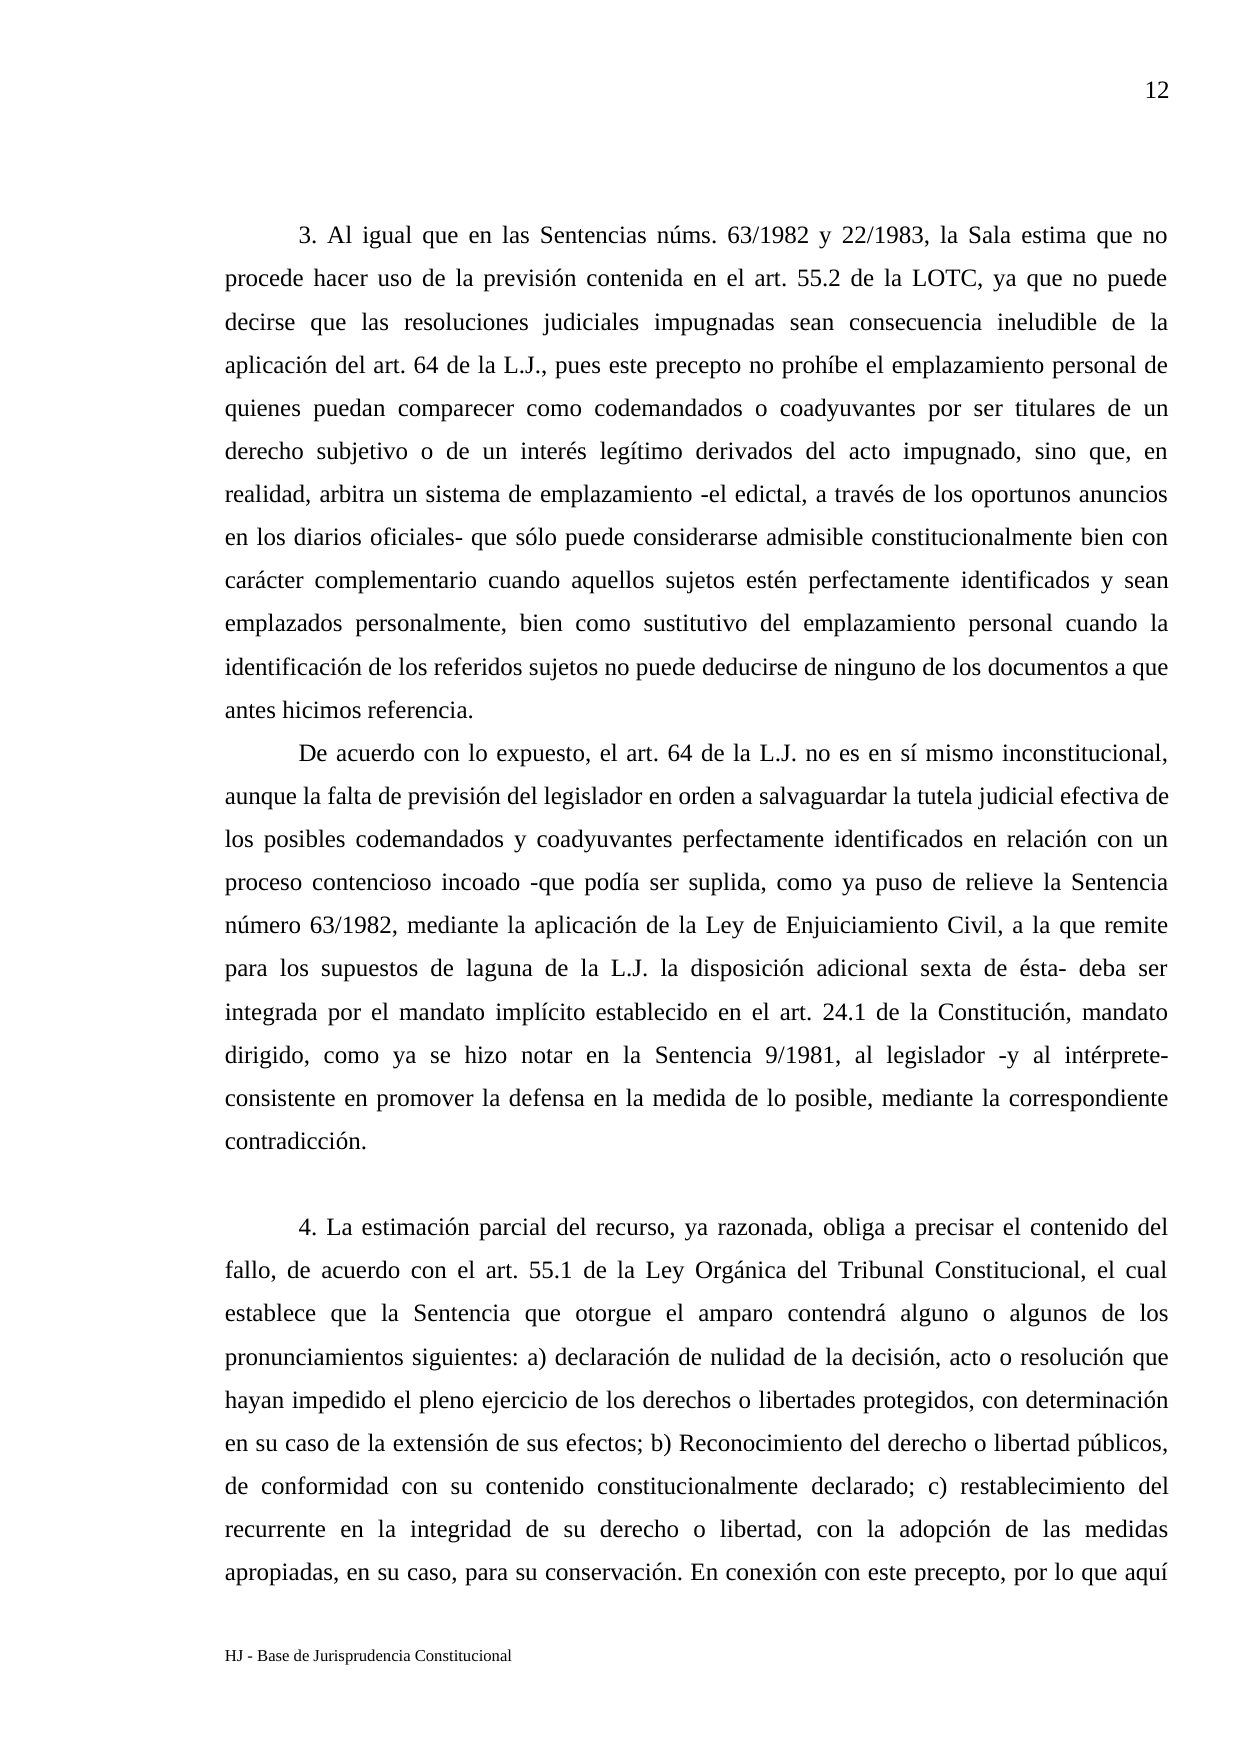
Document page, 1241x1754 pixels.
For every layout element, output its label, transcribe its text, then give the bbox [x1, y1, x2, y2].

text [224, 1212, 1169, 1586]
text 3. Al igual que en las Sentencias núms. 63/1982 y 22/1983, la Sala estima que no procede hacer uso de la previsión contenida en el art. 55.2 de la LOTC, ya que no puede decirse que las resoluciones judiciales impugnadas sean consecuencia ineludible de la aplicación del art. 64 de la L.J., pues este precepto no prohíbe el emplazamiento personal de quienes puedan comparecer como codemandados o coadyuvantes por ser titulares de un derecho subjetivo o de un interés legítimo derivados del acto impugnado, sino que, en realidad, arbitra un sistema de emplazamiento -el edictal, a través de los oportunos anuncios en los diarios oficiales- que sólo puede considerarse admisible constitucionalmente bien con carácter complementario cuando aquellos sujetos estén perfectamente identificados y sean emplazados personalmente, bien como sustitutivo del emplazamiento personal cuando la identificación de los referidos sujetos no puede deducirse de ninguno de los documentos a que antes hicimos referencia. [224, 220, 1169, 723]
text De acuerdo con lo expuesto, el art. 64 de la L.J. no es en sí mismo inconstitucional, aunque la falta de previsión del legislador en orden a salvaguardar la tutela judicial efectiva de los posibles codemandados y coadyuvantes perfectamente identificados en relación con un proceso contencioso incoado -que podía ser suplida, como ya puso de relieve la Sentencia número 63/1982, mediante la aplicación de la Ley de Enjuiciamiento Civil, a la que remite para los supuestos de laguna de la L.J. la disposición adicional sexta de ésta- deba ser integrada por el mandato implícito establecido en el art. 24.1 de la Constitución, mandato dirigido, como ya se hizo notar en la Sentencia 9/1981, al legislador -y al intérprete- consistente en promover la defensa en la medida de lo posible, mediante la correspondiente contradicción. [224, 738, 1169, 1155]
